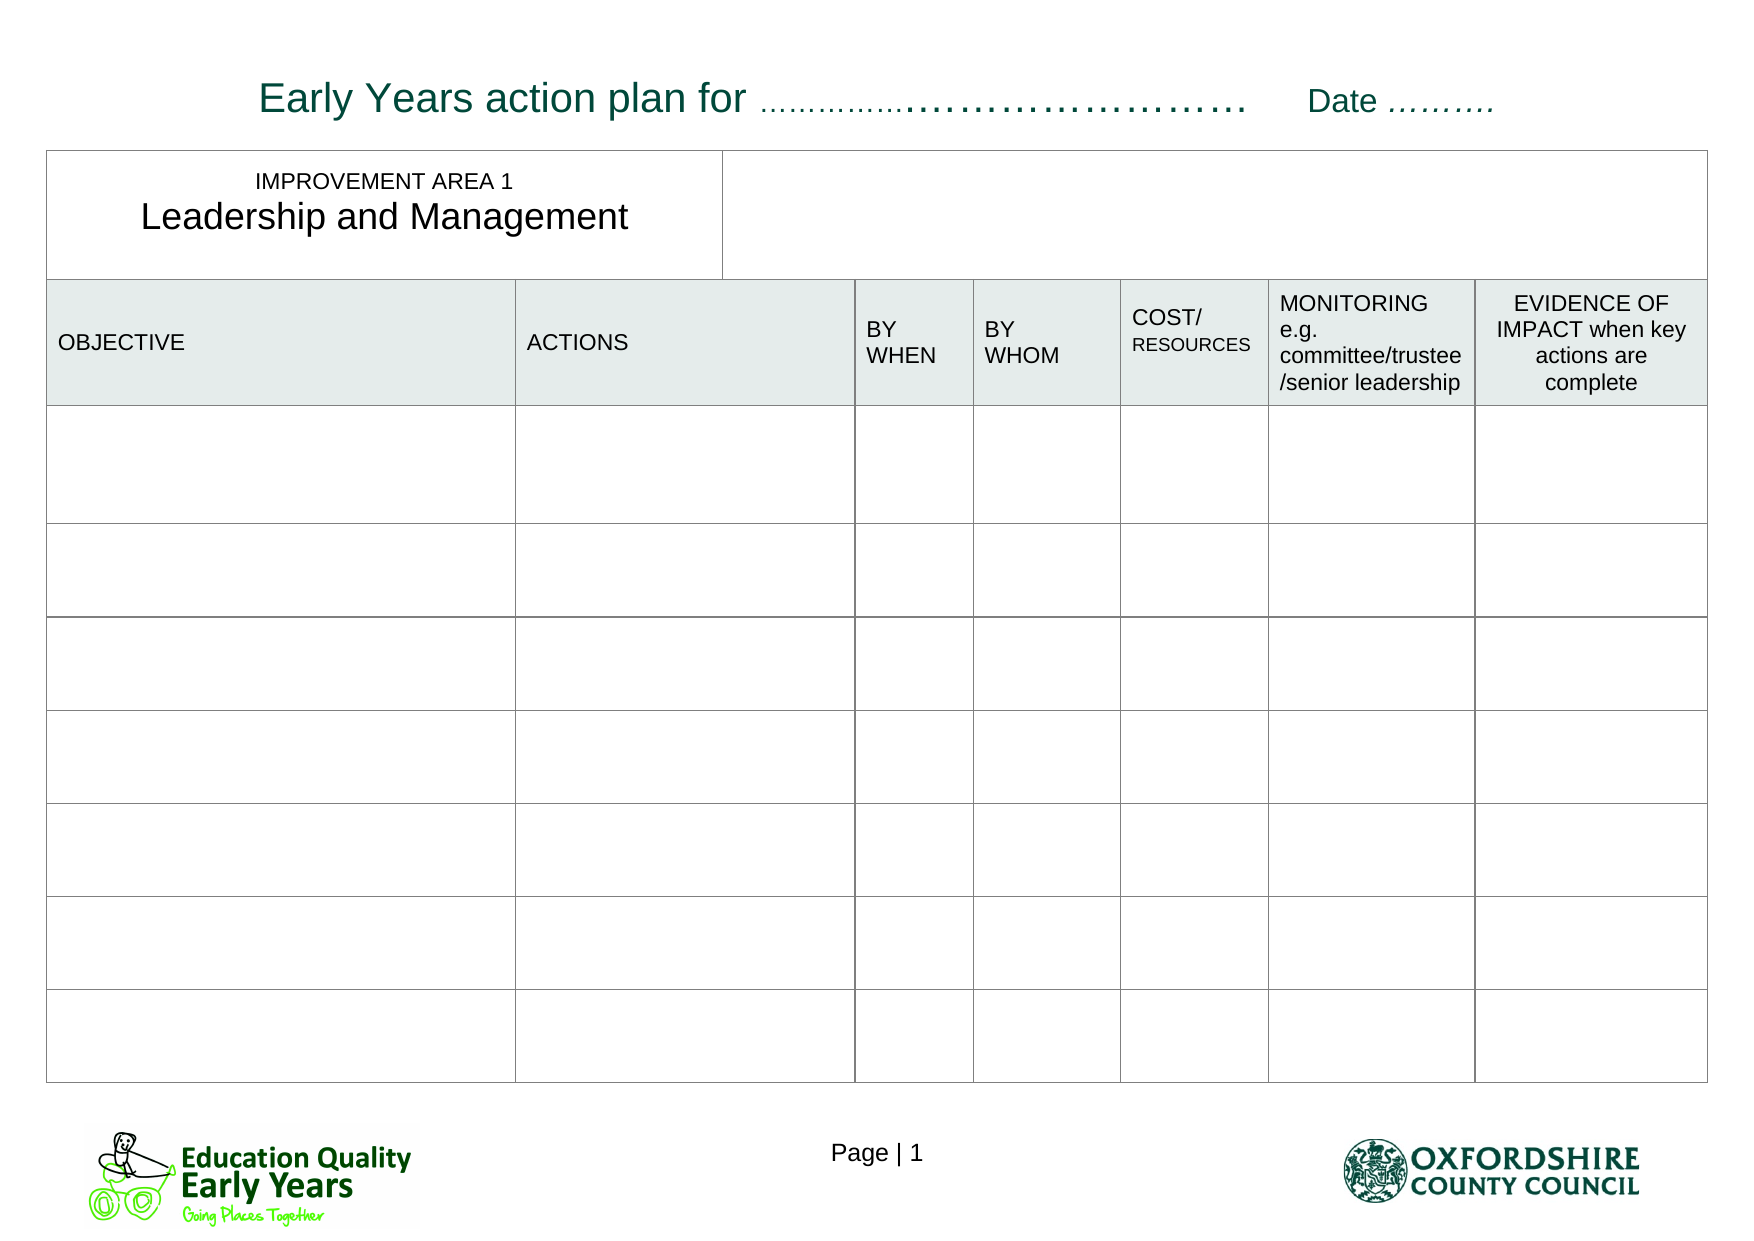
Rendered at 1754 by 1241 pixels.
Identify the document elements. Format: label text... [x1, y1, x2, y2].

table_cell [1269, 711, 1474, 803]
table_cell [1121, 618, 1268, 709]
table_cell OBJECTIVE [47, 280, 515, 405]
table_cell [1269, 618, 1474, 709]
table_cell [1269, 524, 1474, 616]
table_cell [856, 406, 973, 523]
table_cell [47, 618, 515, 709]
table_cell COST/ RESOURCES [1121, 280, 1268, 405]
table_cell [516, 711, 854, 803]
table_cell [974, 990, 1120, 1082]
table_cell MONITORING e.g. committee/trustee/senior leadership [1269, 280, 1474, 405]
table_cell [1121, 524, 1268, 616]
table_cell [47, 990, 515, 1082]
table_cell [47, 711, 515, 803]
table_cell [974, 524, 1120, 616]
picture [84, 1123, 421, 1229]
table_cell [1476, 990, 1707, 1082]
table_header IMPROVEMENT AREA 1 Leadership and Management [47, 151, 722, 279]
table_cell [516, 406, 854, 523]
table_cell [47, 804, 515, 896]
table_cell BY WHEN [856, 280, 973, 405]
table_cell BY WHOM [974, 280, 1120, 405]
table_cell [1476, 711, 1707, 803]
table_cell [516, 524, 854, 616]
table_cell [1476, 804, 1707, 896]
table_cell [1476, 524, 1707, 616]
table_cell [974, 618, 1120, 709]
table_cell [1121, 990, 1268, 1082]
table_cell [1269, 897, 1474, 989]
table_cell [856, 990, 973, 1082]
table_cell [516, 897, 854, 989]
picture [1343, 1139, 1640, 1203]
table_cell [856, 618, 973, 709]
table_cell [1269, 804, 1474, 896]
table_cell [974, 711, 1120, 803]
table_cell [516, 804, 854, 896]
table_cell [1269, 406, 1474, 523]
table_cell [516, 618, 854, 709]
table_cell [1121, 406, 1268, 523]
table_cell [1121, 804, 1268, 896]
table_cell [1476, 897, 1707, 989]
text Early Years action plan for …………….…………………… Date ………. [150, 74, 1604, 122]
table_cell [47, 524, 515, 616]
table_cell [856, 524, 973, 616]
table_cell [1269, 990, 1474, 1082]
table_cell [47, 897, 515, 989]
table_cell EVIDENCE OF IMPACT when key actions are complete [1476, 280, 1707, 405]
table_cell [856, 711, 973, 803]
table_cell [856, 804, 973, 896]
table_cell [856, 897, 973, 989]
table_cell [1476, 618, 1707, 709]
table_cell [974, 406, 1120, 523]
table_cell [47, 406, 515, 523]
table_cell ACTIONS [516, 280, 854, 405]
table_cell [1121, 711, 1268, 803]
table_cell [974, 897, 1120, 989]
table_cell [1121, 897, 1268, 989]
table_cell [516, 990, 854, 1082]
table_header [723, 151, 1707, 279]
table_cell [1476, 406, 1707, 523]
table_cell [974, 804, 1120, 896]
